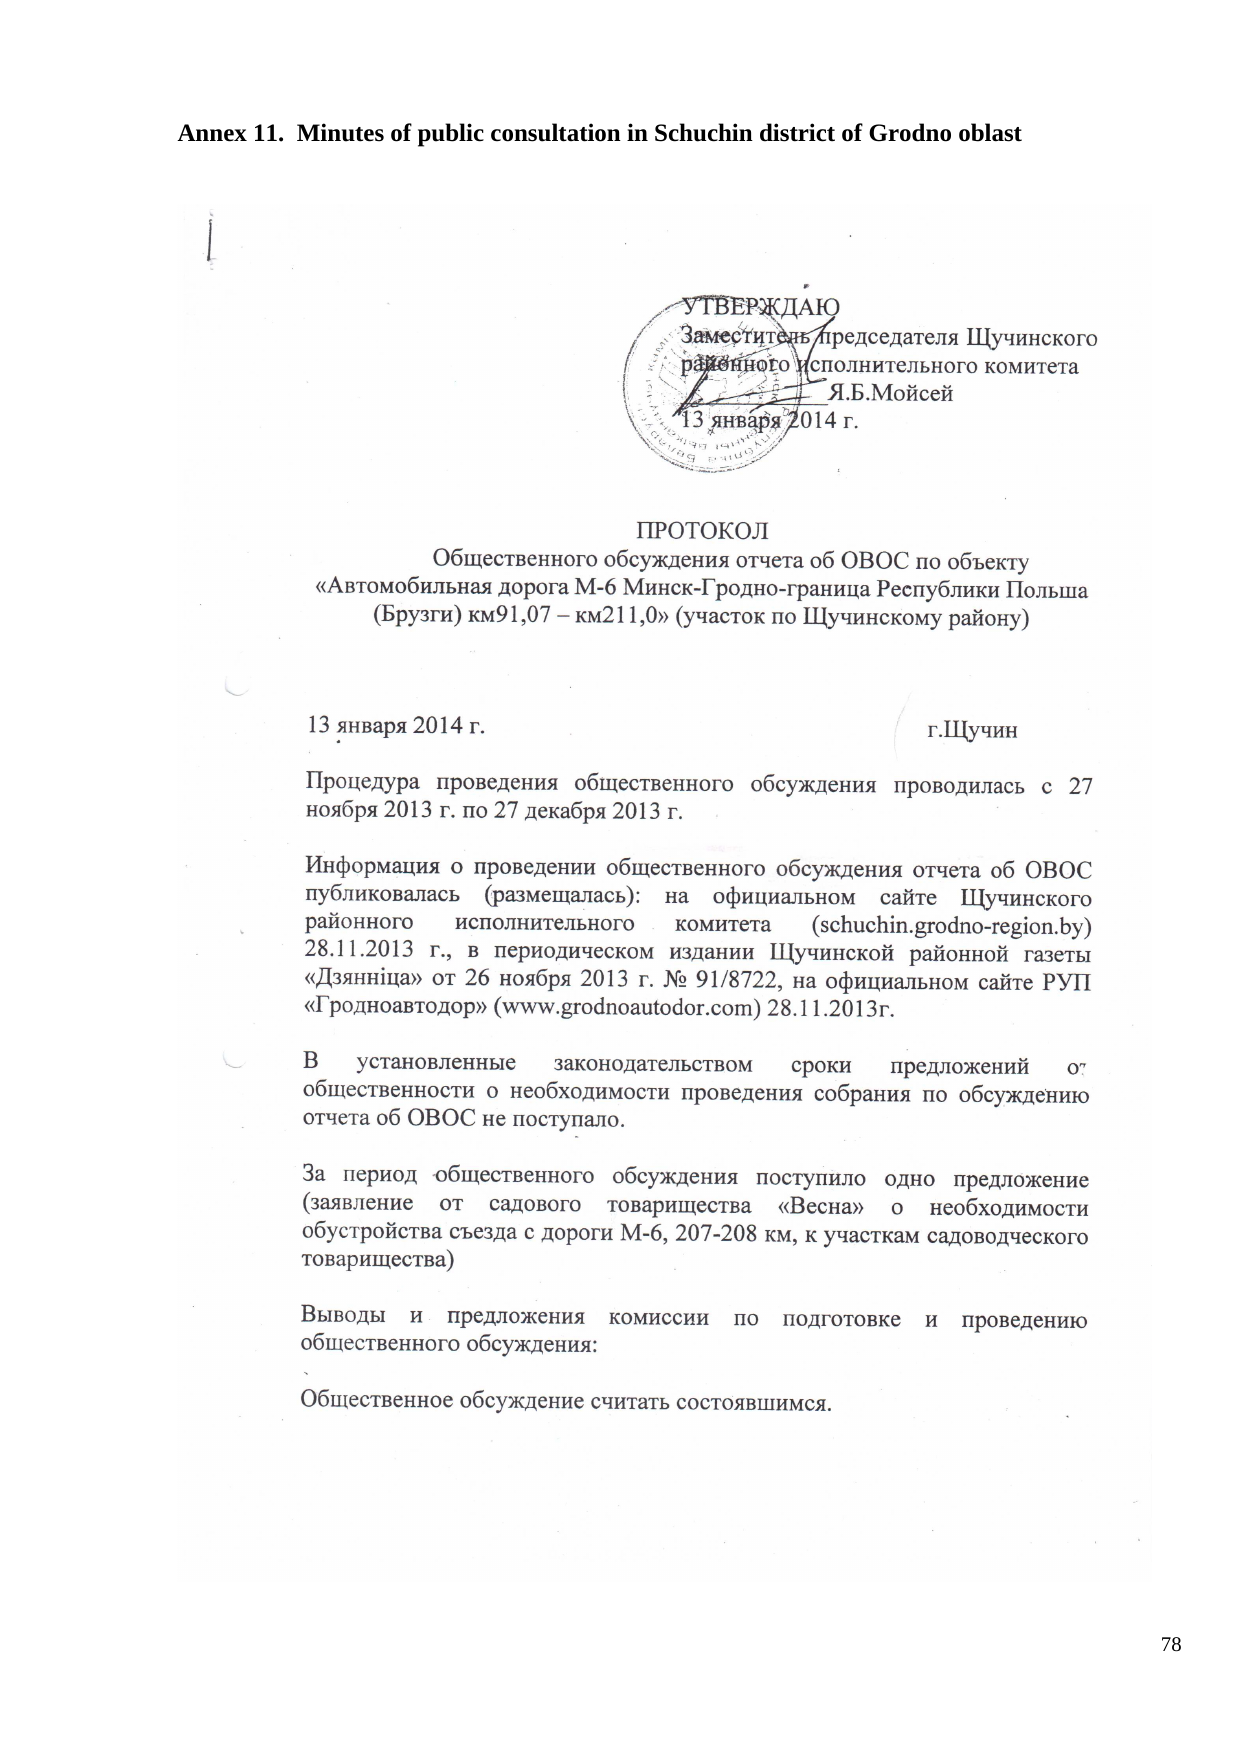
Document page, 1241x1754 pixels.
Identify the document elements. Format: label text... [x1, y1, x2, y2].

text Annex 11. Minutes of public consultation in Schuchin district of Grodno oblast [177, 118, 1181, 147]
picture [177, 204, 1152, 1582]
